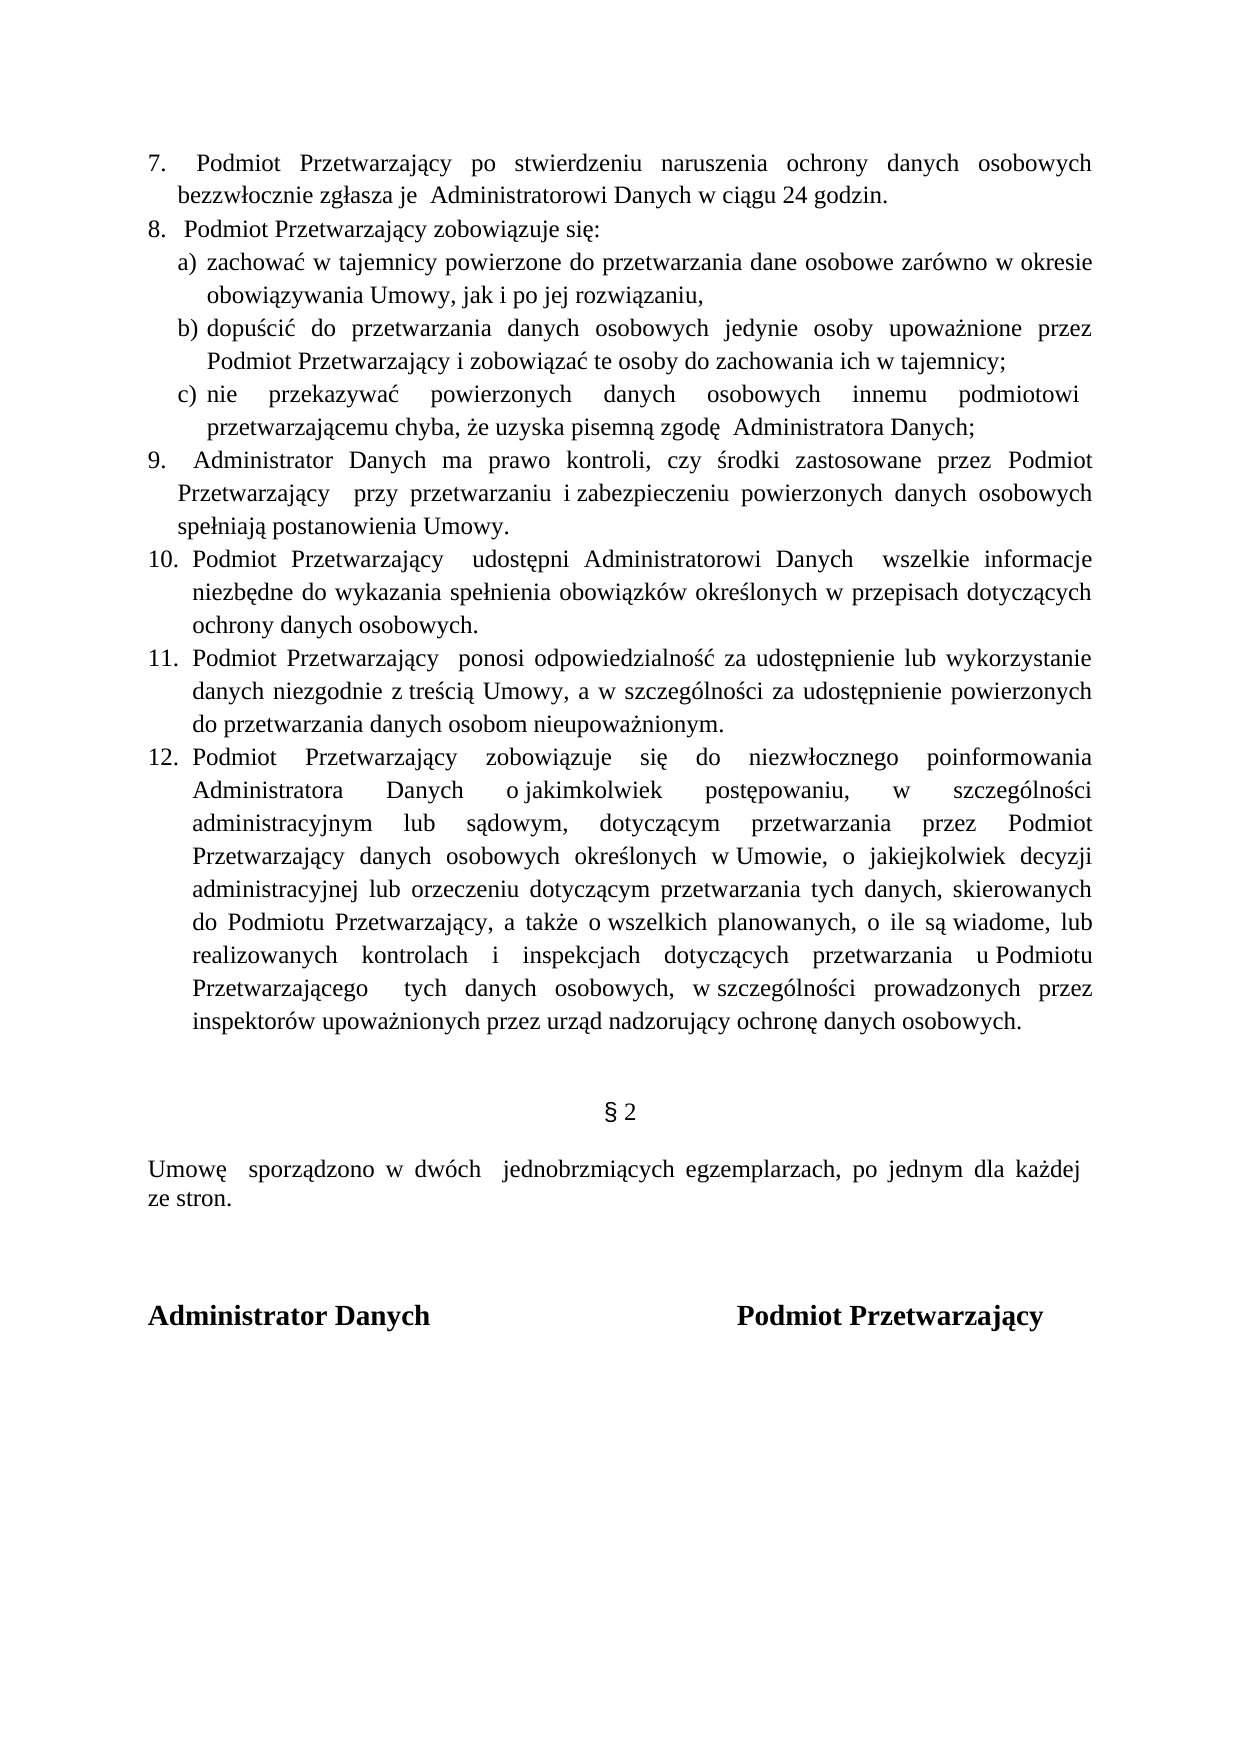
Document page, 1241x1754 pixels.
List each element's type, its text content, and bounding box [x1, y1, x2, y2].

list Podmiot Przetwarzający ponosi odpowiedzialność za udostępnienie lub wykorzystanie danych niezgodnie z treścią Umowy, a w szczególności za udostępnienie powierzonych do przetwarzania danych osobom nieupoważnionym. [148, 643, 1093, 738]
list zachować w tajemnicy powierzone do przetwarzania dane osobowe zarówno w okresie obowiązywania Umowy, jak i po jej rozwiązaniu, [177, 247, 1093, 308]
list Podmiot Przetwarzający udostępni Administratorowi Danych wszelkie informacje niezbędne do wykazania spełnienia obowiązków określonych w przepisach dotyczących ochrony danych osobowych. [148, 544, 1093, 639]
list Podmiot Przetwarzający po stwierdzeniu naruszenia ochrony danych osobowych bezzwłocznie zgłasza je Administratorowi Danych w ciągu 24 godzin. [148, 148, 1093, 209]
list Administrator Danych ma prawo kontroli, czy środki zastosowane przez Podmiot Przetwarzający przy przetwarzaniu i zabezpieczeniu powierzonych danych osobowych spełniają postanowienia Umowy. [148, 445, 1093, 539]
list dopuścić do przetwarzania danych osobowych jedynie osoby upoważnione przez Podmiot Przetwarzający i zobowiązać te osoby do zachowania ich w tajemnicy; [177, 313, 1093, 374]
list Podmiot Przetwarzający zobowiązuje się: [148, 214, 1093, 242]
text § 2 [148, 1097, 1093, 1126]
list nie przekazywać powierzonych danych osobowych innemu podmiotowi przetwarzającemu chyba, że uzyska pisemną zgodę Administratora Danych; [177, 379, 1093, 441]
list Podmiot Przetwarzający zobowiązuje się do niezwłocznego poinformowania Administratora Danych o jakimkolwiek postępowaniu, w szczególności administracyjnym lub sądowym, dotyczącym przetwarzania przez Podmiot Przetwarzający danych osobowych określonych w Umowie, o jakiejkolwiek decyzji administracyjnej lub orzeczeniu dotyczącym przetwarzania tych danych, skierowanych do Podmiotu Przetwarzający, a także o wszelkich planowanych, o ile są wiadome, lub realizowanych kontrolach i inspekcjach dotyczących przetwarzania u Podmiotu Przetwarzającego tych danych osobowych, w szczególności prowadzonych przez inspektorów upoważnionych przez urząd nadzorujący ochronę danych osobowych. [148, 742, 1093, 1035]
text Administrator Danych Podmiot Przetwarzający [148, 1298, 1093, 1332]
text Umowę sporządzono w dwóch jednobrzmiących egzemplarzach, po jednym dla każdej ze stron. [148, 1154, 1093, 1212]
